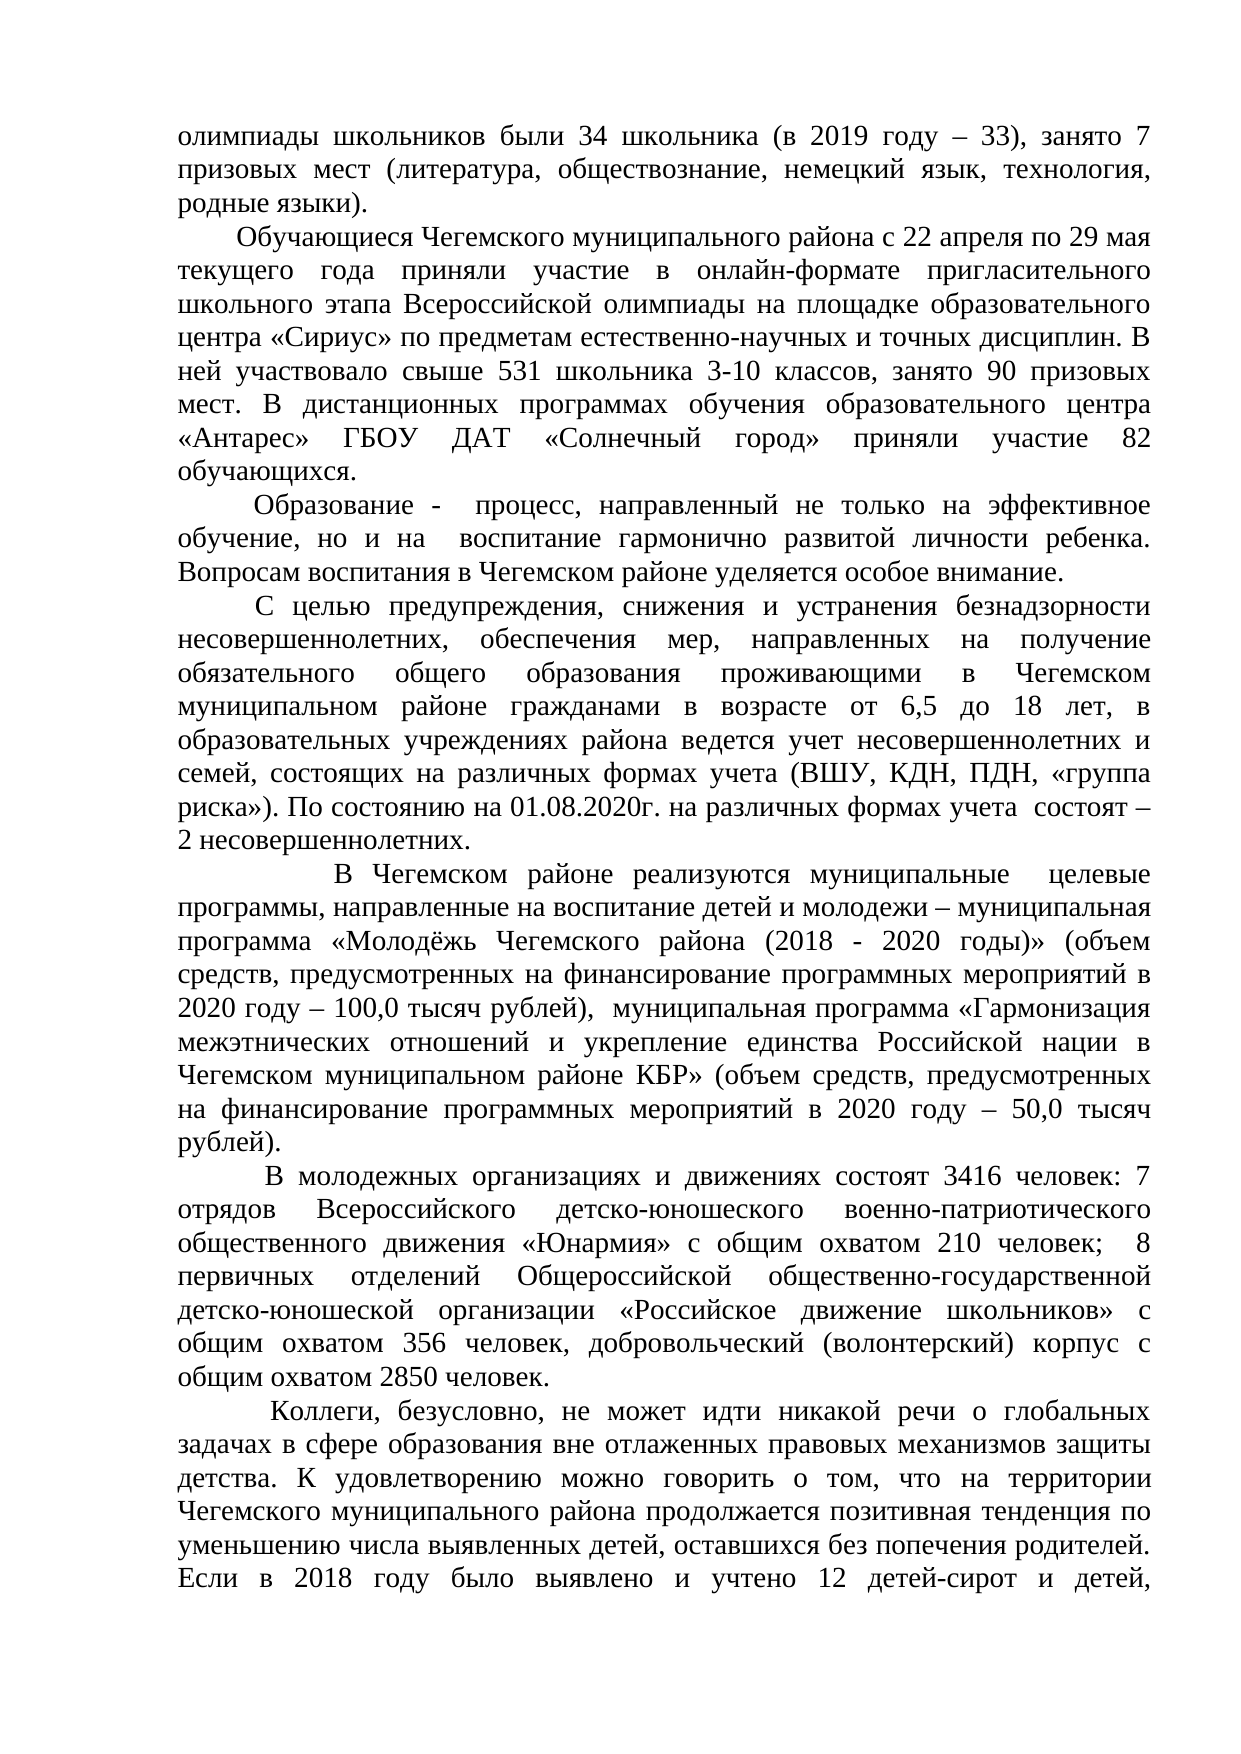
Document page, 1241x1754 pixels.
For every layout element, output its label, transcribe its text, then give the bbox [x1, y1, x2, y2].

text В молодежных организациях и движениях состоят 3416 человек: 7 отрядов Всероссийского детско-юношеского военно-патриотического общественного движения «Юнармия» с общим охватом 210 человек; 8 первичных отделений Общероссийской общественно-государственной детско-юношеской организации «Российское движение школьников» с общим охватом 356 человек, добровольческий (волонтерский) корпус с общим охватом 2850 человек. [177, 1158, 1152, 1393]
text С целью предупреждения, снижения и устранения безнадзорности несовершеннолетних, обеспечения мер, направленных на получение обязательного общего образования проживающими в Чегемском муниципальном районе гражданами в возрасте от 6,5 до 18 лет, в образовательных учреждениях района ведется учет несовершеннолетних и семей, состоящих на различных формах учета (ВШУ, КДН, ПДН, «группа риска»). По состоянию на 01.08.2020г. на различных формах учета состоят – 2 несовершеннолетних. [177, 588, 1152, 856]
text Обучающиеся Чегемского муниципального района с 22 апреля по 29 мая текущего года приняли участие в онлайн-формате пригласительного школьного этапа Всероссийской олимпиады на площадке образовательного центра «Сириус» по предметам естественно-научных и точных дисциплин. В ней участвовало свыше 531 школьника 3-10 классов, занято 90 призовых мест. В дистанционных программах обучения образовательного центра «Антарес» ГБОУ ДАТ «Солнечный город» приняли участие 82 обучающихся. [177, 219, 1152, 487]
text В Чегемском районе реализуются муниципальные целевые программы, направленные на воспитание детей и молодежи – муниципальная программа «Молодёжь Чегемского района (2018 - 2020 годы)» (объем средств, предусмотренных на финансирование программных мероприятий в 2020 году – 100,0 тысяч рублей), муниципальная программа «Гармонизация межэтнических отношений и укрепление единства Российской нации в Чегемском муниципальном районе КБР» (объем средств, предусмотренных на финансирование программных мероприятий в 2020 году – 50,0 тысяч рублей). [177, 856, 1152, 1158]
text Образование - процесс, направленный не только на эффективное обучение, но и на воспитание гармонично развитой личности ребенка. Вопросам воспитания в Чегемском районе уделяется особое внимание. [177, 487, 1152, 588]
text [177, 118, 1152, 219]
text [177, 1393, 1152, 1594]
